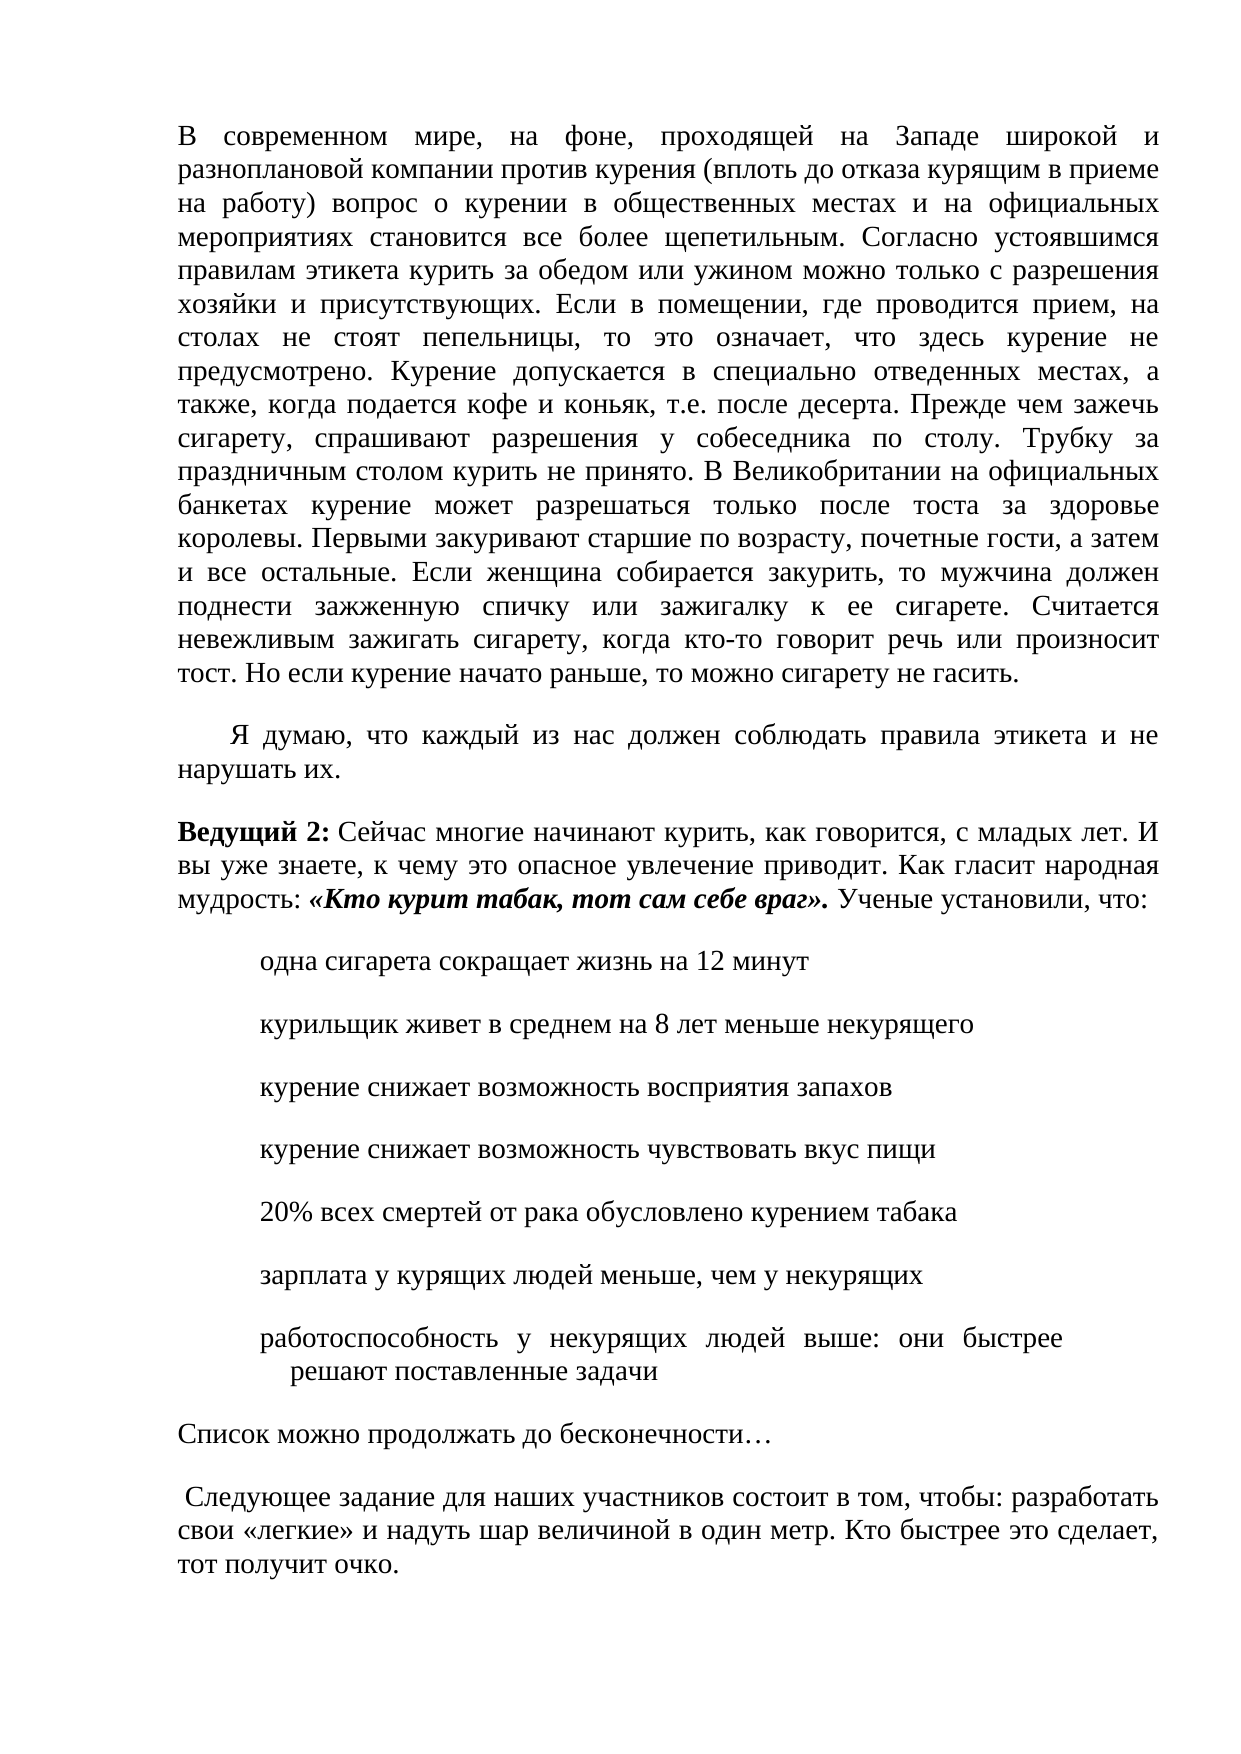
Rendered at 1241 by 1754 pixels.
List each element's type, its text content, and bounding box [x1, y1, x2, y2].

text Я думаю, что каждый из нас должен соблюдать правила этикета и не нарушать их. [177, 717, 1160, 784]
text ​ зарплата у курящих людей меньше, чем у некурящих [252, 1257, 1064, 1291]
text ​ одна сигарета сокращает жизнь на 12 минут [252, 943, 1152, 977]
text В современном мире, на фоне, проходящей на Западе широкой и разноплановой компании против курения (вплоть до отказа курящим в приеме на работу) вопрос о курении в общественных местах и на официальных мероприятиях становится все более щепетильным. Согласно устоявшимся правилам этикета курить за обедом или ужином можно только с разрешения хозяйки и присутствующих. Если в помещении, где проводится прием, на столах не стоят пепельницы, то это означает, что здесь курение не предусмотрено. Курение допускается в специально отведенных местах, а также, когда подается кофе и коньяк, т.е. после десерта. Прежде чем зажечь сигарету, спрашивают разрешения у собеседника по столу. Трубку за праздничным столом курить не принято. В Великобритании на официальных банкетах курение может разрешаться только после тоста за здоровье королевы. Первыми закуривают старшие по возрасту, почетные гости, а затем и все остальные. Если женщина собирается закурить, то мужчина должен поднести зажженную спичку или зажигалку к ее сигарете. Считается невежливым зажигать сигарету, когда кто-то говорит речь или произносит тост. Но если курение начато раньше, то можно сигарету не гасить. [177, 118, 1160, 688]
text ​ курение снижает возможность восприятия запахов [252, 1069, 1152, 1102]
text ​ 20% всех смертей от рака обусловлено курением табака [252, 1194, 1064, 1228]
text ​ курение снижает возможность чувствовать вкус пищи [252, 1132, 1064, 1165]
text Ведущий 2: Сейчас многие начинают курить, как говорится, с младых лет. И вы уже знаете, к чему это опасное увлечение приводит. Как гласит народная мудрость: «Кто курит табак, тот сам себе враг». Ученые установили, что: [177, 814, 1160, 914]
text Следующее задание для наших участников состоит в том, чтобы: разработать свои «легкие» и надуть шар величиной в один метр. Кто быстрее это сделает, тот получит очко. [177, 1479, 1160, 1579]
text ​ работоспособность у некурящих людей выше: они быстрее решают поставленные задачи [252, 1320, 1064, 1387]
text ​ курильщик живет в среднем на 8 лет меньше некурящего [252, 1006, 1152, 1040]
text Список можно продолжать до бесконечности… [177, 1416, 1064, 1449]
